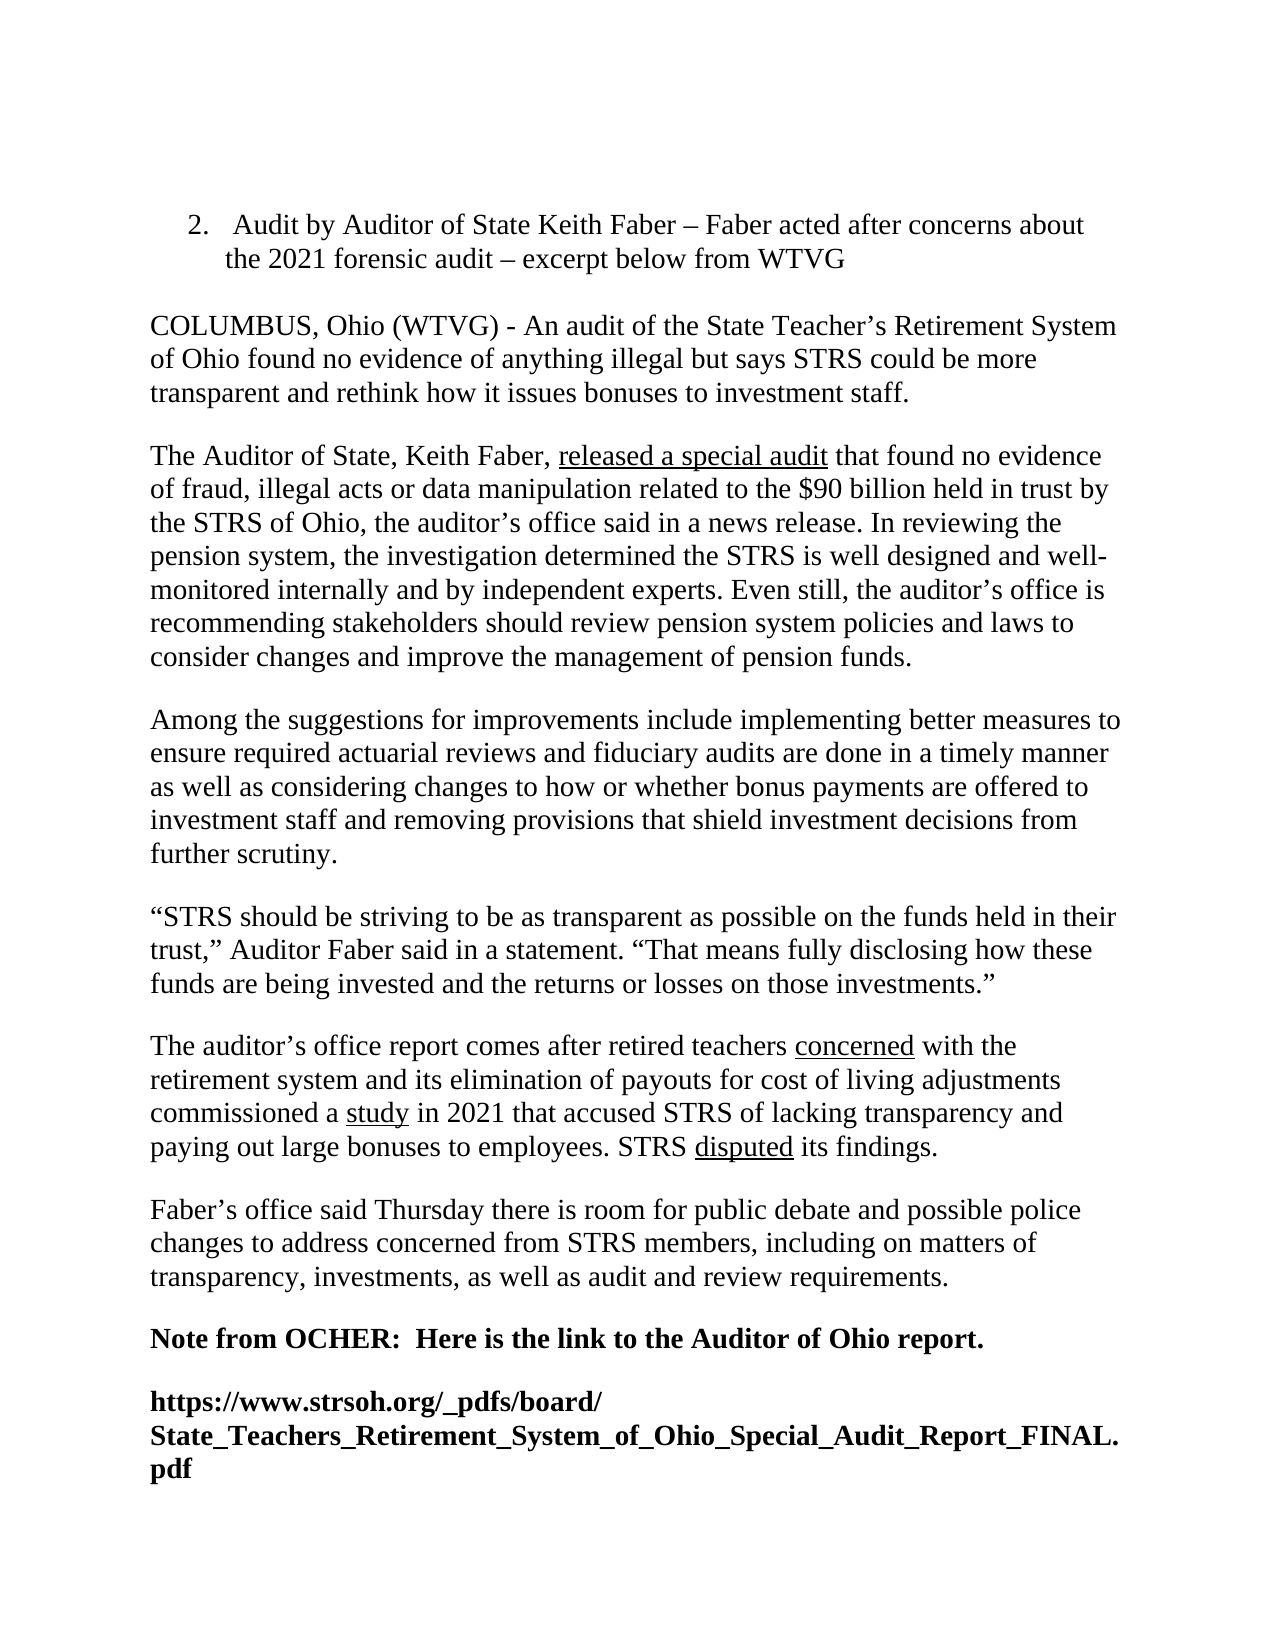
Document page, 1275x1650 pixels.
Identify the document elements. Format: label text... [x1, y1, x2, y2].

text COLUMBUS, Ohio (WTVG) - An audit of the State Teacher’s Retirement System of Ohio found no evidence of anything illegal but says STRS could be more transparent and rethink how it issues bonuses to investment staff. [150, 308, 1125, 409]
list Audit by Auditor of State Keith Faber – Faber acted after concerns about the 2021 forensic audit – excerpt below from WTVG [187, 207, 1125, 274]
text Among the suggestions for improvements include implementing better measures to ensure required actuarial reviews and fiduciary audits are done in a timely manner as well as considering changes to how or whether bonus payments are offered to investment staff and removing provisions that shield investment decisions from further scrutiny. [150, 702, 1125, 869]
text “STRS should be striving to be as transparent as possible on the funds held in their trust,” Auditor Faber said in a statement. “That means fully disclosing how these funds are being invested and the returns or losses on those investments.” [150, 899, 1125, 999]
text The auditor’s office report comes after retired teachers concerned with the retirement system and its elimination of payouts for cost of living adjustments commissioned a study in 2021 that accused STRS of lacking transparency and paying out large bonuses to employees. STRS disputed its findings. [150, 1028, 1125, 1163]
text Note from OCHER: Here is the link to the Auditor of Ohio report. [150, 1322, 1125, 1355]
text https://www.strsoh.org/_pdfs/board/State_Teachers_Retirement_System_of_Ohio_Special_Audit_Report_FINAL.pdf [150, 1384, 1125, 1485]
text The Auditor of State, Keith Faber, released a special audit that found no evidence of fraud, illegal acts or data manipulation related to the $90 billion held in trust by the STRS of Ohio, the auditor’s office said in a news release. In reviewing the pension system, the investigation determined the STRS is well designed and well-monitored internally and by independent experts. Even still, the auditor’s office is recommending stakeholders should review pension system policies and laws to consider changes and improve the management of pension funds. [150, 438, 1125, 673]
text Faber’s office said Thursday there is room for public debate and possible police changes to address concerned from STRS members, including on matters of transparency, investments, as well as audit and review requirements. [150, 1192, 1125, 1292]
